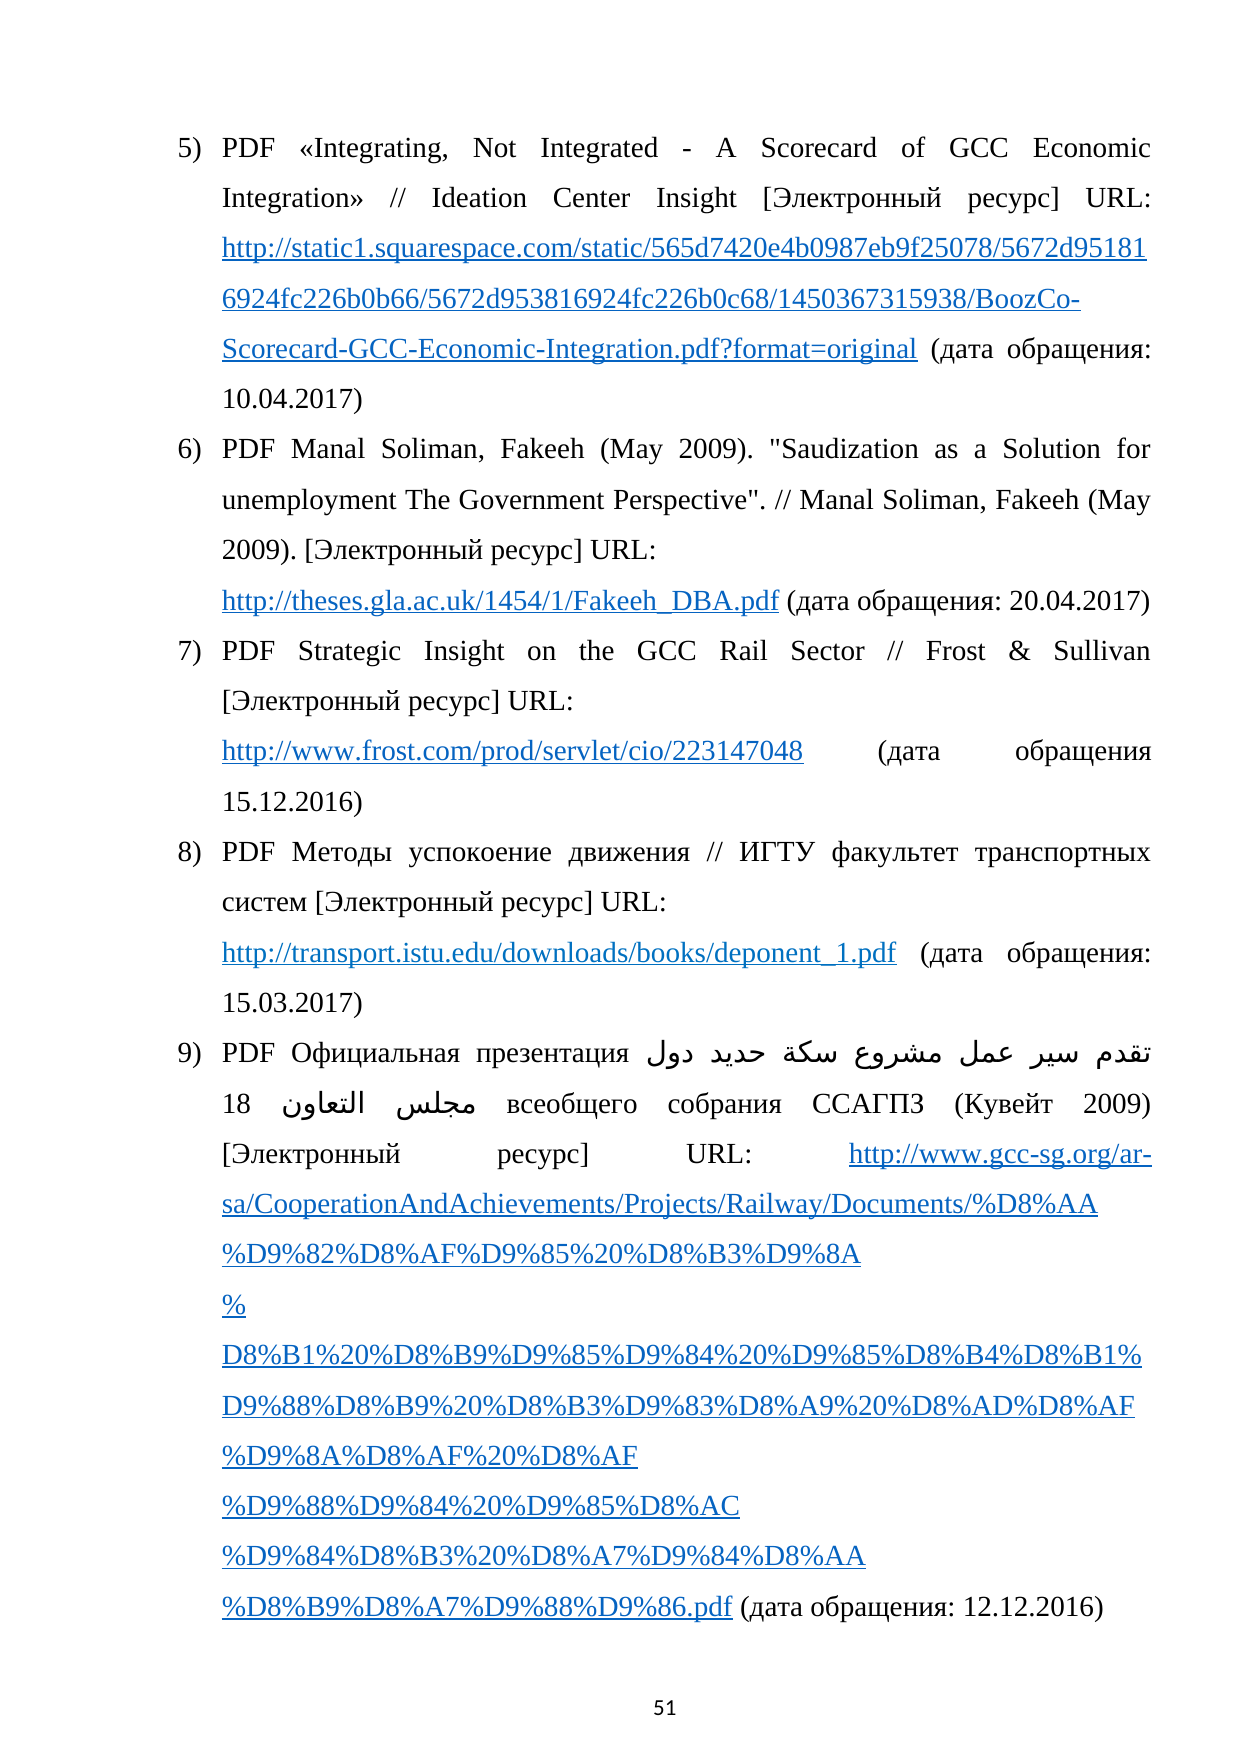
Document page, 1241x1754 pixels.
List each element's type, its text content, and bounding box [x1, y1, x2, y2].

list PDF Manal Soliman, Fakeeh (May 2009). "Saudization as a Solution for unemployment The Government Perspective". // Manal Soliman, Fakeeh (May 2009). [Электронный ресурс] URL: http://theses.gla.ac.uk/1454/1/Fakeeh_DBA.pdf (дата обращения: 20.04.2017) [177, 432, 1152, 616]
list PDF Методы успокоение движения // ИГТУ факультет транспортных систем [Электронный ресурс] URL: http://transport.istu.edu/downloads/books/deponent_1.pdf (дата обращения: 15.03.2017) [177, 834, 1152, 1019]
list PDF Официальная презентация تقدم سير عمل مشروع سكة حديد دول مجلس التعاون 18 всеобщего собрания ССАГПЗ (Кувейт 2009) [Электронный ресурс] URL: http://www.gcc-sg.org/ar-sa/CooperationAndAchievements/Projects/Railway/Documents/%D8%AA%D9%82%D8%AF%D9%85%20%D8%B3%D9%8A%D8%B1%20%D8%B9%D9%85%D9%84%20%D9%85%D8%B4%D8%B1%D9%88%D8%B9%20%D8%B3%D9%83%D8%A9%20%D8%AD%D8%AF%D9%8A%D8%AF%20%D8%AF%D9%88%D9%84%20%D9%85%D8%AC%D9%84%D8%B3%20%D8%A7%D9%84%D8%AA%D8%B9%D8%A7%D9%88%D9%86.pdf (дата обращения: 12.12.2016) [177, 1035, 1152, 1622]
list PDF «Integrating, Not Integrated - A Scorecard of GCC Economic Integration» // Ideation Center Insight [Электронный ресурс] URL: http://static1.squarespace.com/static/565d7420e4b0987eb9f25078/5672d951816924fc226b0b66/5672d953816924fc226b0c68/1450367315938/BoozCo-Scorecard-GCC-Economic-Integration.pdf?format=original (дата обращения: 10.04.2017) [177, 130, 1152, 415]
list PDF Strategic Insight on the GCC Rail Sector // Frost & Sullivan [Электронный ресурс] URL: http://www.frost.com/prod/servlet/cio/223147048 (дата обращения 15.12.2016) [177, 633, 1152, 817]
